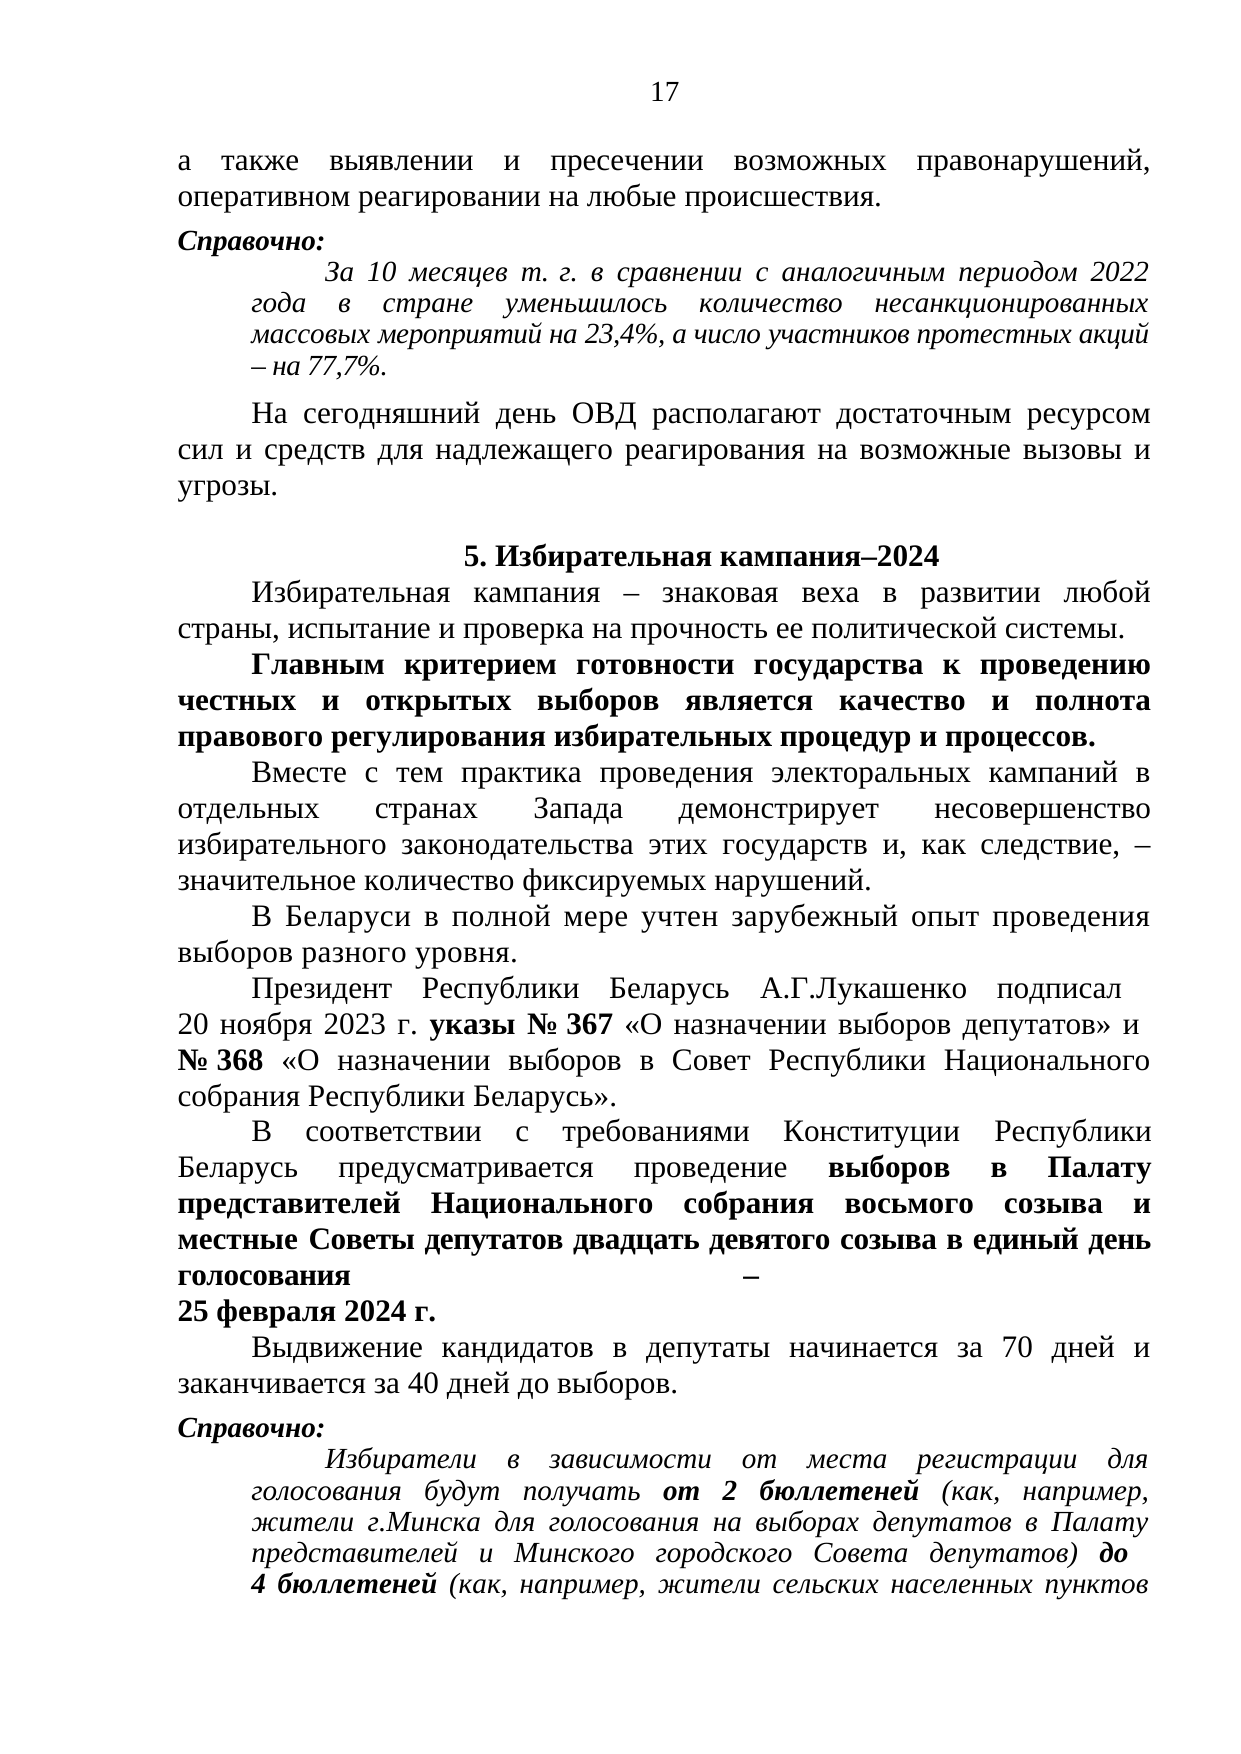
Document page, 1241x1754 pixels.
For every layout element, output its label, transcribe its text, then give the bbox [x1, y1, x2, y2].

text Избирательная кампания – знаковая веха в развитии любой страны, испытание и проверка на прочность ее политической системы. [177, 574, 1152, 646]
text Выдвижение кандидатов в депутаты начинается за 70 дней и заканчивается за 40 дней до выборов. [177, 1328, 1152, 1400]
text В соответствии с требованиями Конституции Республики Беларусь предусматривается проведение выборов в Палату представителей Национального собрания восьмого созыва и местные Советы депутатов двадцать девятого созыва в единый день голосования – 25 февраля 2024 г. [177, 1113, 1152, 1328]
text Справочно: [177, 225, 1152, 256]
text Главным критерием готовности государства к проведению честных и открытых выборов является качество и полнота правового регулирования избирательных процедур и процессов. [177, 646, 1152, 753]
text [177, 141, 1152, 213]
text Вместе с тем практика проведения электоральных кампаний в отдельных странах Запада демонстрирует несовершенство избирательного законодательства этих государств и, как следствие, – значительное количество фиксируемых нарушений. [177, 753, 1152, 897]
text За 10 месяцев т. г. в сравнении с аналогичным периодом 2022 года в стране уменьшилось количество несанкционированных массовых мероприятий на 23,4%, а число участников протестных акций – на 77,7%. [251, 256, 1152, 381]
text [251, 1444, 1152, 1600]
text В Беларуси в полной мере учтен зарубежный опыт проведения выборов разного уровня. [177, 897, 1152, 969]
text 5. Избирательная кампания–2024 [177, 538, 1152, 574]
text Справочно: [177, 1413, 1152, 1444]
text На сегодняшний день ОВД располагают достаточным ресурсом сил и средств для надлежащего реагирования на возможные вызовы и угрозы. [177, 394, 1152, 502]
text Президент Республики Беларусь А.Г.Лукашенко подписал 20 ноября 2023 г. указы № 367 «О назначении выборов депутатов» и № 368 «О назначении выборов в Совет Республики Национального собрания Республики Беларусь». [177, 969, 1152, 1113]
